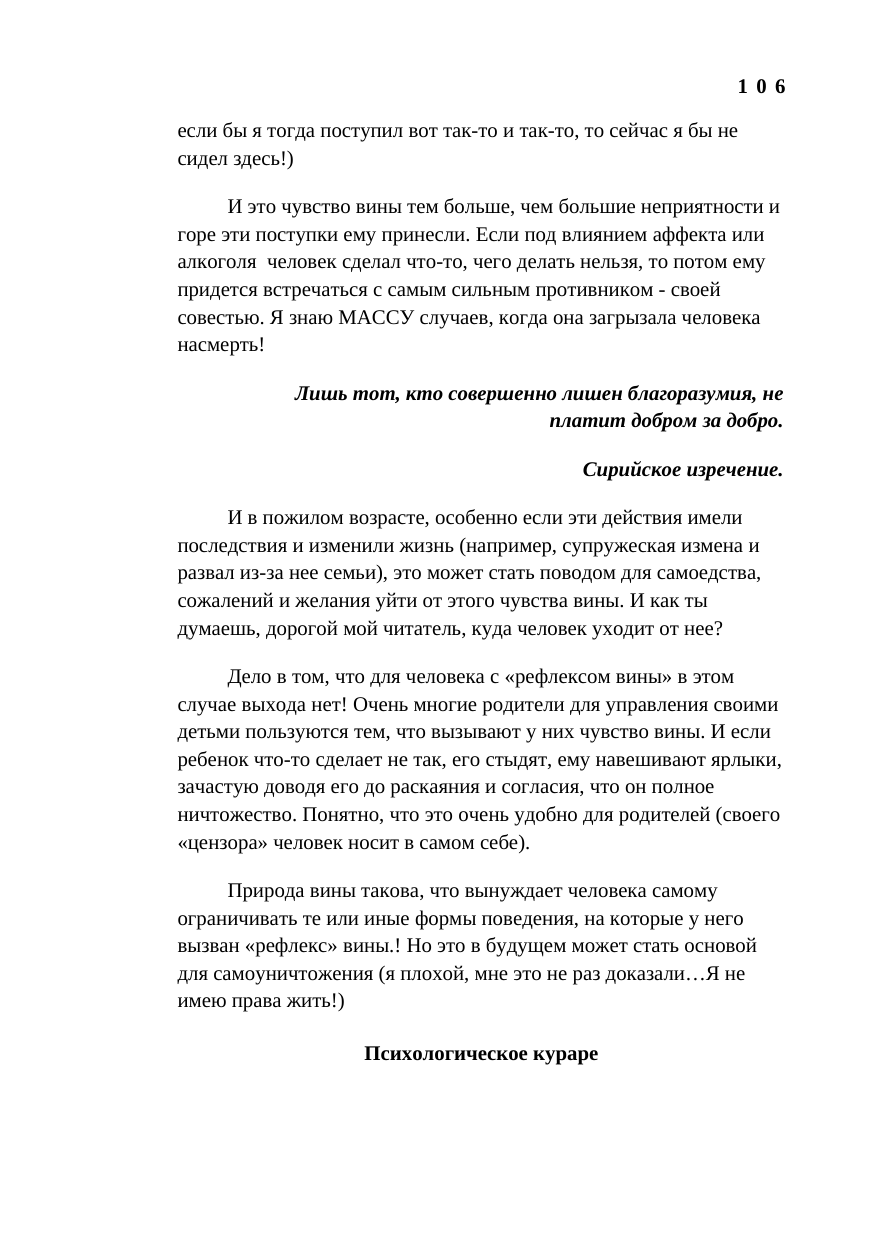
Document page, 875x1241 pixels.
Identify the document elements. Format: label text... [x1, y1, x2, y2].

text Природа вины такова, что вынуждает человека самому ограничивать те или иные формы поведения, на которые у него вызван «рефлекс» вины.! Но это в будущем может стать основой для самоуничтожения (я плохой, мне это не раз доказали…Я не имею права жить!) [177, 878, 785, 1012]
subtitle Психологическое кураре [177, 1041, 785, 1065]
text Сирийское изречение. [177, 457, 785, 481]
text Лишь тот, кто совершенно лишен благоразумия, не платит добром за добро. [177, 381, 785, 432]
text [177, 118, 785, 170]
text И это чувство вины тем больше, чем большие неприятности и горе эти поступки ему принесли. Если под влиянием аффекта или алкоголя человек сделал что-то, чего делать нельзя, то потом ему придется встречаться с самым сильным противником - своей совестью. Я знаю МАССУ случаев, когда она загрызала человека насмерть! [177, 194, 785, 356]
text Дело в том, что для человека с «рефлексом вины» в этом случае выхода нет! Очень многие родители для управления своими детьми пользуются тем, что вызывают у них чувство вины. И если ребенок что-то сделает не так, его стыдят, ему навешивают ярлыки, зачастую доводя его до раскаяния и согласия, что он полное ничтожество. Понятно, что это очень удобно для родителей (своего «цензора» человек носит в самом себе). [177, 664, 785, 854]
text И в пожилом возрасте, особенно если эти действия имели последствия и изменили жизнь (например, супружеская измена и развал из-за нее семьи), это может стать поводом для самоедства, сожалений и желания уйти от этого чувства вины. И как ты думаешь, дорогой мой читатель, куда человек уходит от нее? [177, 505, 785, 639]
